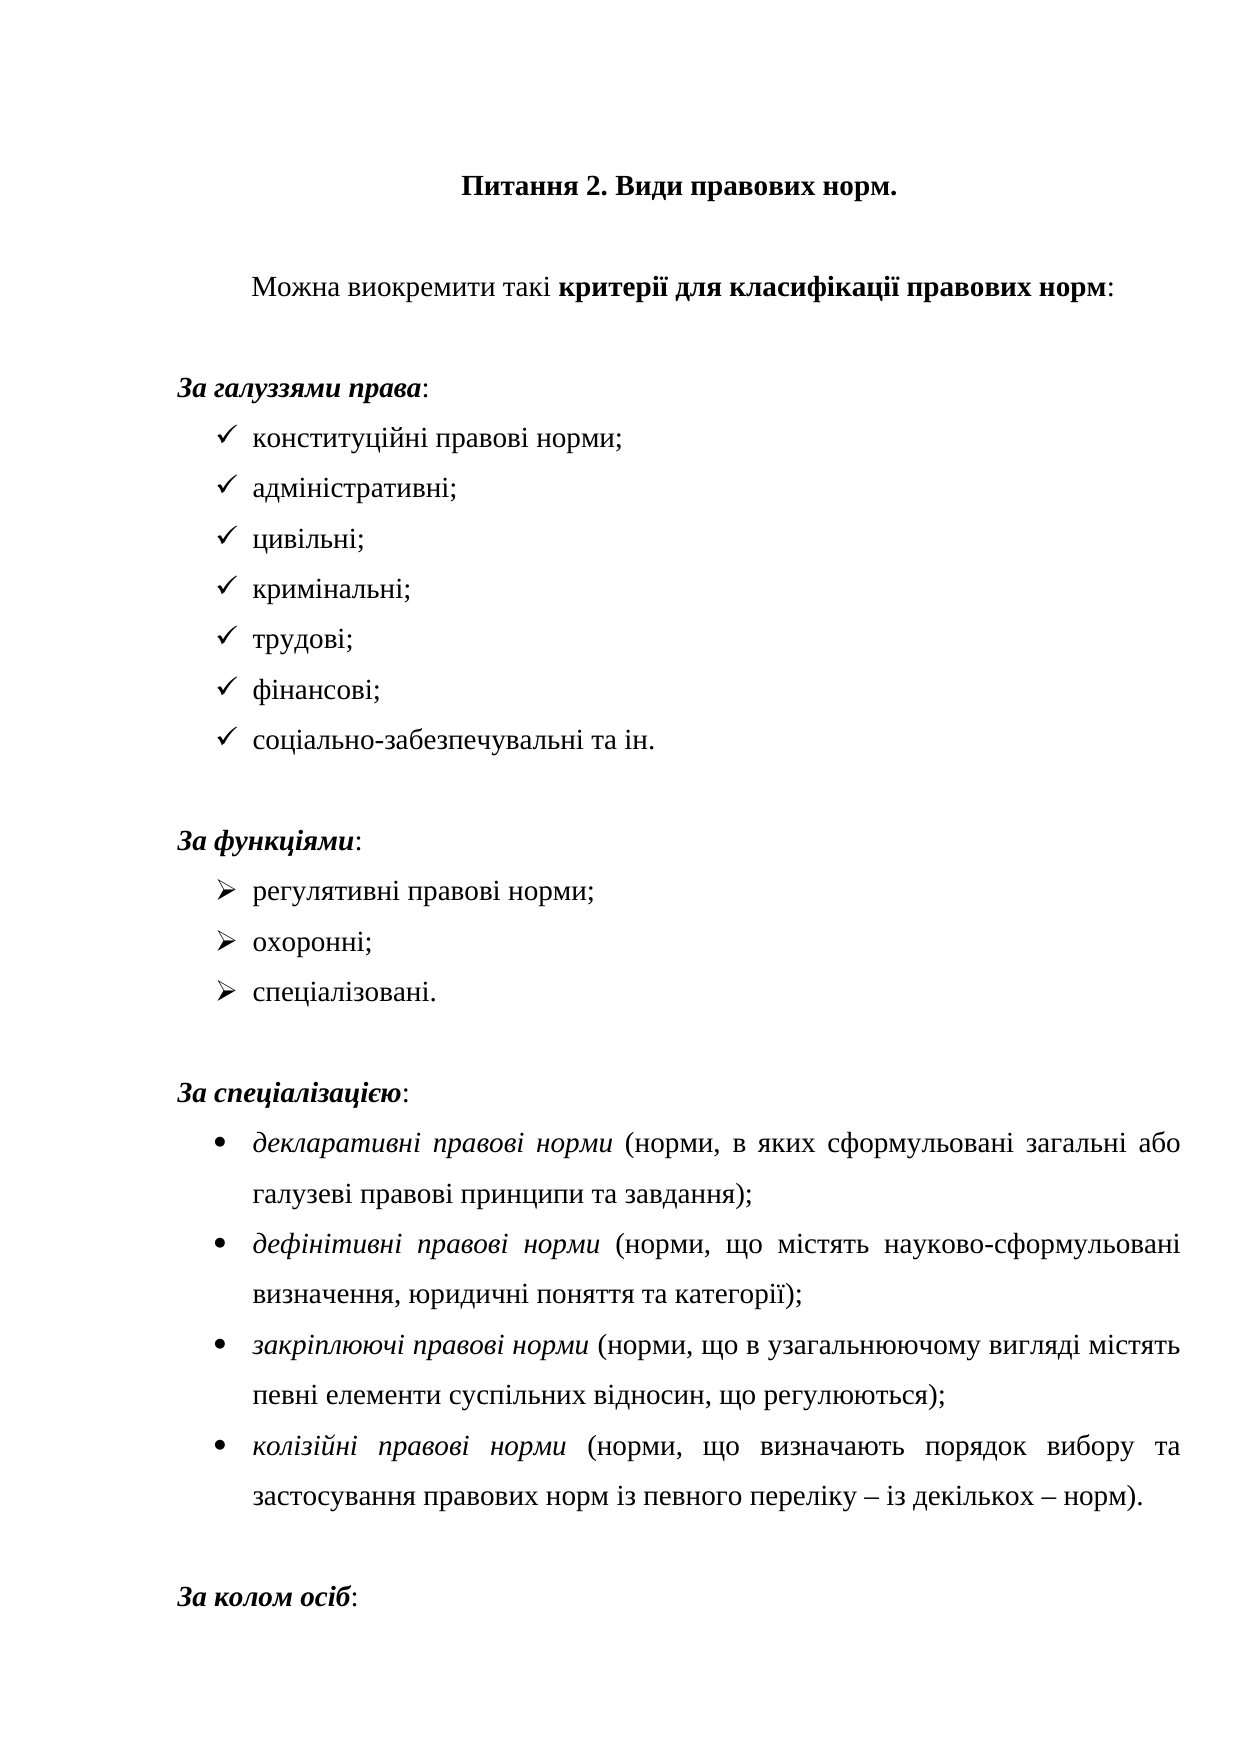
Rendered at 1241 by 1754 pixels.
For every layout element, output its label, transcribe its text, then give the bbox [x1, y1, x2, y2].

list конституційні правові норми; [215, 420, 1181, 454]
list дефінітивні правові норми (норми, що містять науково-сформульовані визначення, юридичні поняття та категорії); [215, 1226, 1181, 1310]
text Можна виокремити такі критерії для класифікації правових норм: [177, 269, 1181, 303]
list трудові; [215, 622, 1181, 655]
list колізійні правові норми (норми, що визначають порядок вибору та застосування правових норм із певного переліку – із декількох – норм). [215, 1428, 1181, 1512]
list цивільні; [215, 521, 1181, 554]
list регулятивні правові норми; [215, 873, 1181, 907]
list спеціалізовані. [215, 974, 1181, 1008]
list закріплюючі правові норми (норми, що в узагальнюючому вигляді містять певні елементи суспільних відносин, що регулюються); [215, 1327, 1181, 1411]
text За спеціалізацією: [177, 1075, 1181, 1109]
text За колом осіб: [177, 1579, 1181, 1612]
list декларативні правові норми (норми, в яких сформульовані загальні або галузеві правові принципи та завдання); [215, 1125, 1181, 1209]
list фінансові; [215, 672, 1181, 706]
text Питання 2. Види правових норм. [177, 168, 1181, 202]
list кримінальні; [215, 571, 1181, 605]
list охоронні; [215, 924, 1181, 958]
text За галуззями права: [177, 370, 1181, 403]
text За функціями: [177, 823, 1181, 857]
list соціально-забезпечувальні та ін. [215, 722, 1181, 756]
list адміністративні; [215, 470, 1181, 504]
